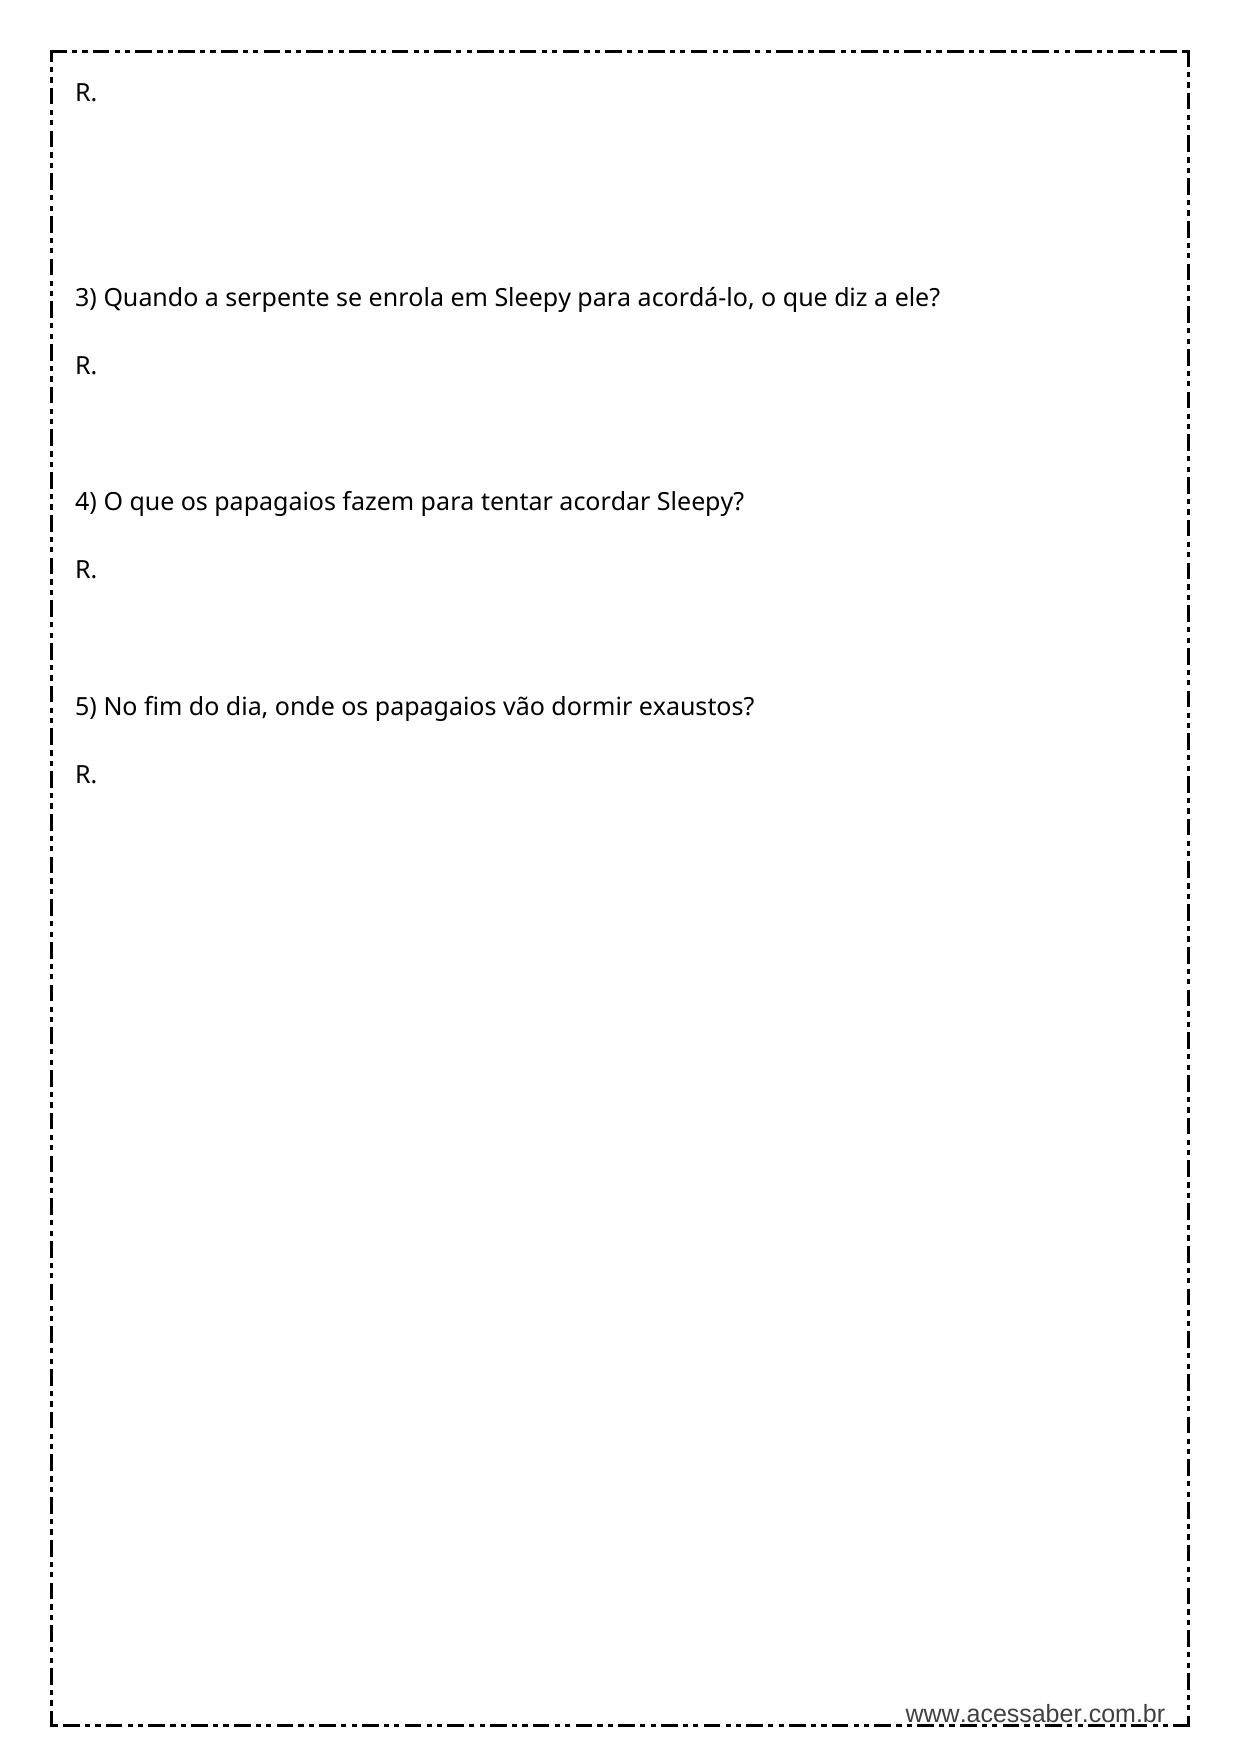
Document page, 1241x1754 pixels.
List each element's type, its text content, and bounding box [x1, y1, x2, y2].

text 4) O que os papagaios fazem para tentar acordar Sleepy? [75, 484, 1165, 518]
text R. [75, 347, 1165, 382]
text R. [75, 756, 1165, 790]
text 5) No fim do dia, onde os papagaios vão dormir exaustos? [75, 688, 1165, 722]
text 3) Quando a serpente se enrola em Sleepy para acordá-lo, o que diz a ele? [75, 279, 1165, 313]
text R. [75, 75, 1165, 109]
text R. [75, 552, 1165, 586]
